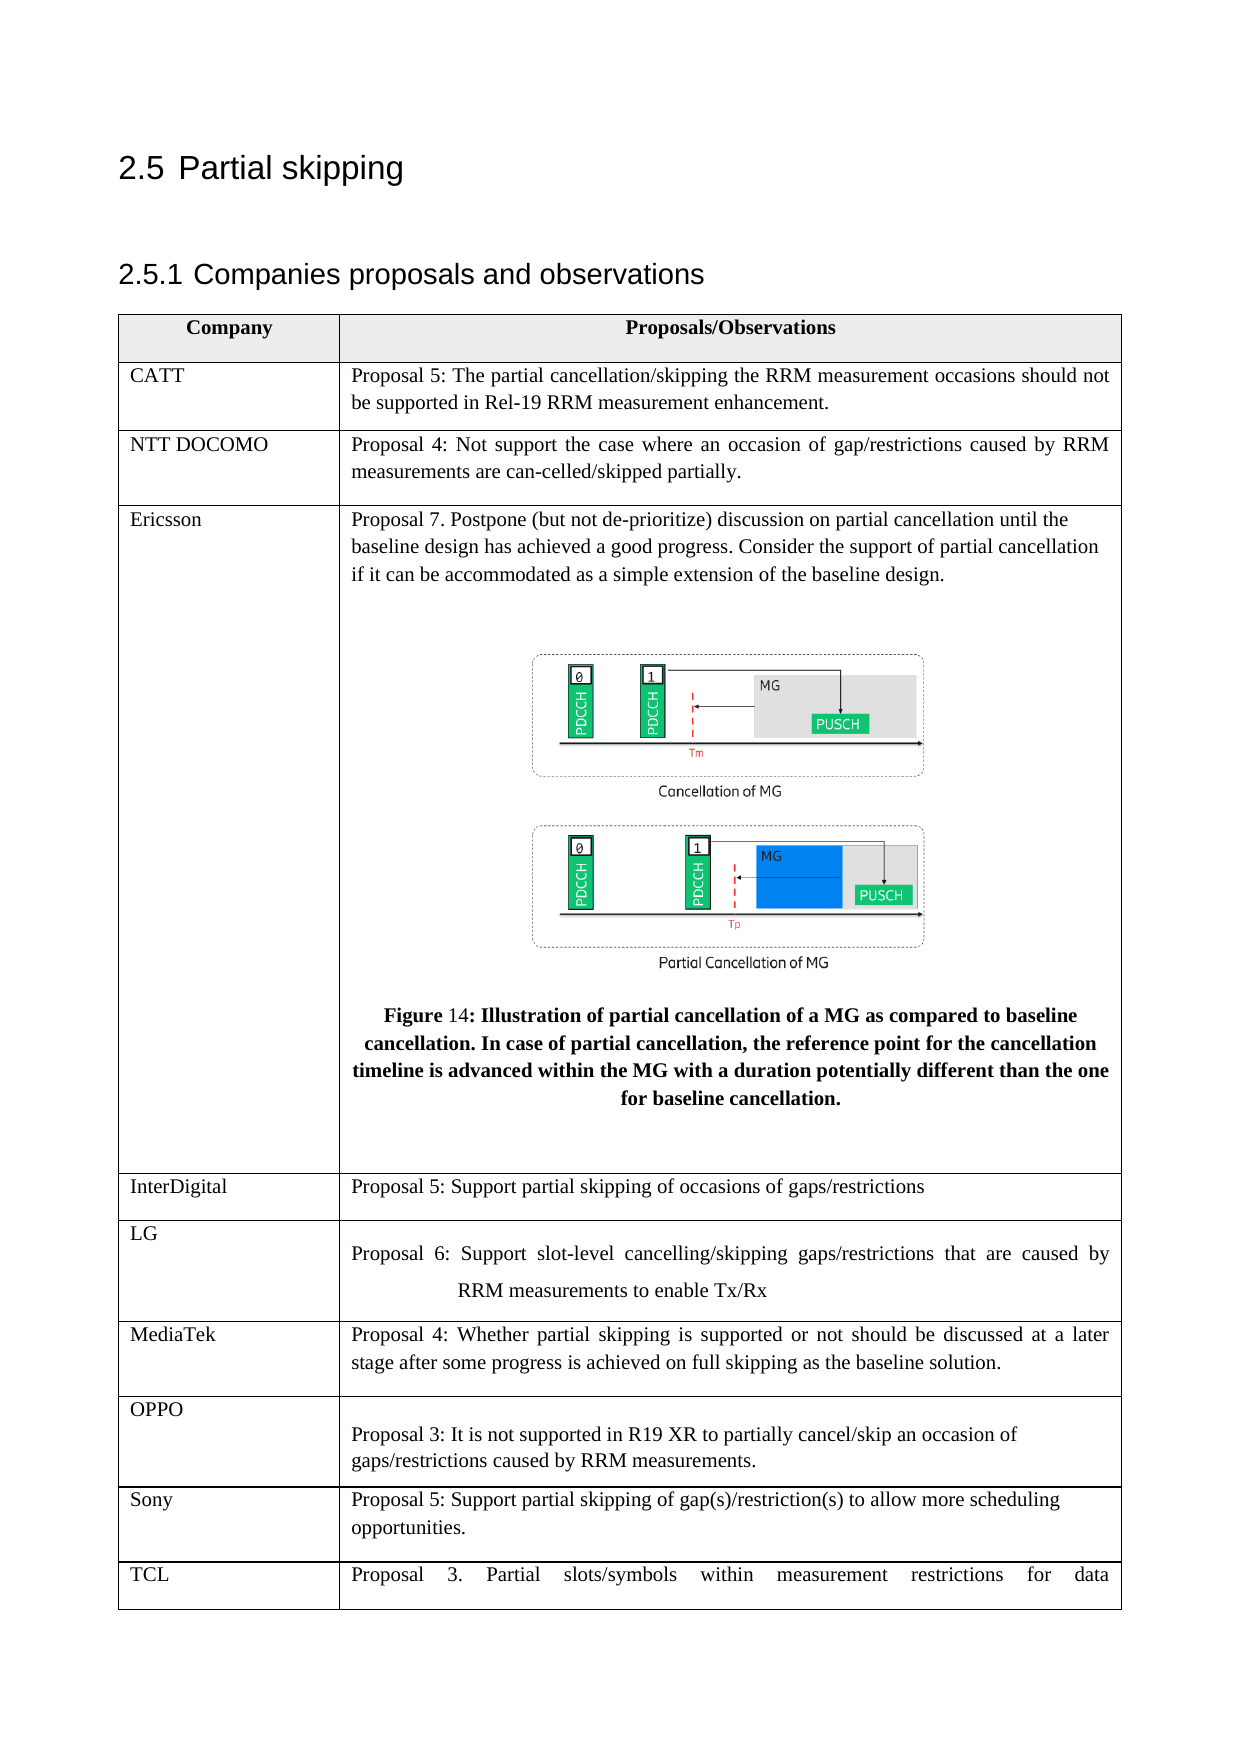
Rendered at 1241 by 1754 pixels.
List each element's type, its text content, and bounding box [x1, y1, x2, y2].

table_header Company [119, 315, 339, 362]
table_header Proposals/Observations [340, 315, 1121, 362]
table_cell Sony [119, 1488, 339, 1561]
table_cell Proposal 5: Support partial skipping of gap(s)/restriction(s) to allow more scheduling opportunities. [340, 1488, 1121, 1561]
table_cell InterDigital [119, 1174, 339, 1220]
table_cell Proposal 4: Whether partial skipping is supported or not should be discussed at a later stage after some progress is achieved on full skipping as the baseline solution. [340, 1322, 1121, 1396]
table_cell OPPO [119, 1397, 339, 1486]
table_cell Proposal 4: Not support the case where an occasion of gap/restrictions caused by RRM measurements are can-celled/skipped partially. [340, 431, 1121, 505]
table_cell Proposal 5: The partial cancellation/skipping the RRM measurement occasions should not be supported in Rel-19 RRM measurement enhancement. [340, 363, 1121, 430]
picture [532, 654, 930, 981]
table_cell Ericsson [119, 506, 339, 1172]
table_cell CATT [119, 363, 339, 430]
table_cell LG [119, 1221, 339, 1321]
subtitle Partial skipping [118, 148, 1122, 186]
table_cell Proposal 5: Support partial skipping of occasions of gaps/restrictions [340, 1174, 1121, 1220]
table_cell NTT DOCOMO [119, 431, 339, 505]
table_cell Proposal 6: Support slot-level cancelling/skipping gaps/restrictions that are caused by RRM measurements to enable Tx/Rx [340, 1221, 1121, 1321]
table_cell Proposal 7 . Postpone (but not de-prioritize) discussion on partial cancellation until the baseline design has achieved a good progress. Consider the support of partial cancellation if it can be accommodated as a simple extension of the baseline design. Figure 4: Illustration of partial cancellation of a MG as compared to baseline cancellation. In case of partial cancellation, the reference point for the cancellation timeline is advanced within the MG with a duration potentially different than the one for baseline cancellation. [340, 506, 1121, 1172]
table_cell TCL [119, 1563, 339, 1609]
subtitle Companies proposals and observations [118, 257, 1122, 291]
table_cell Proposal 3: It is not supported in R19 XR to partially cancel/skip an occasion of gaps/restrictions caused by RRM measurements. [340, 1397, 1121, 1486]
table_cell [340, 1563, 1121, 1609]
table_cell MediaTek [119, 1322, 339, 1396]
